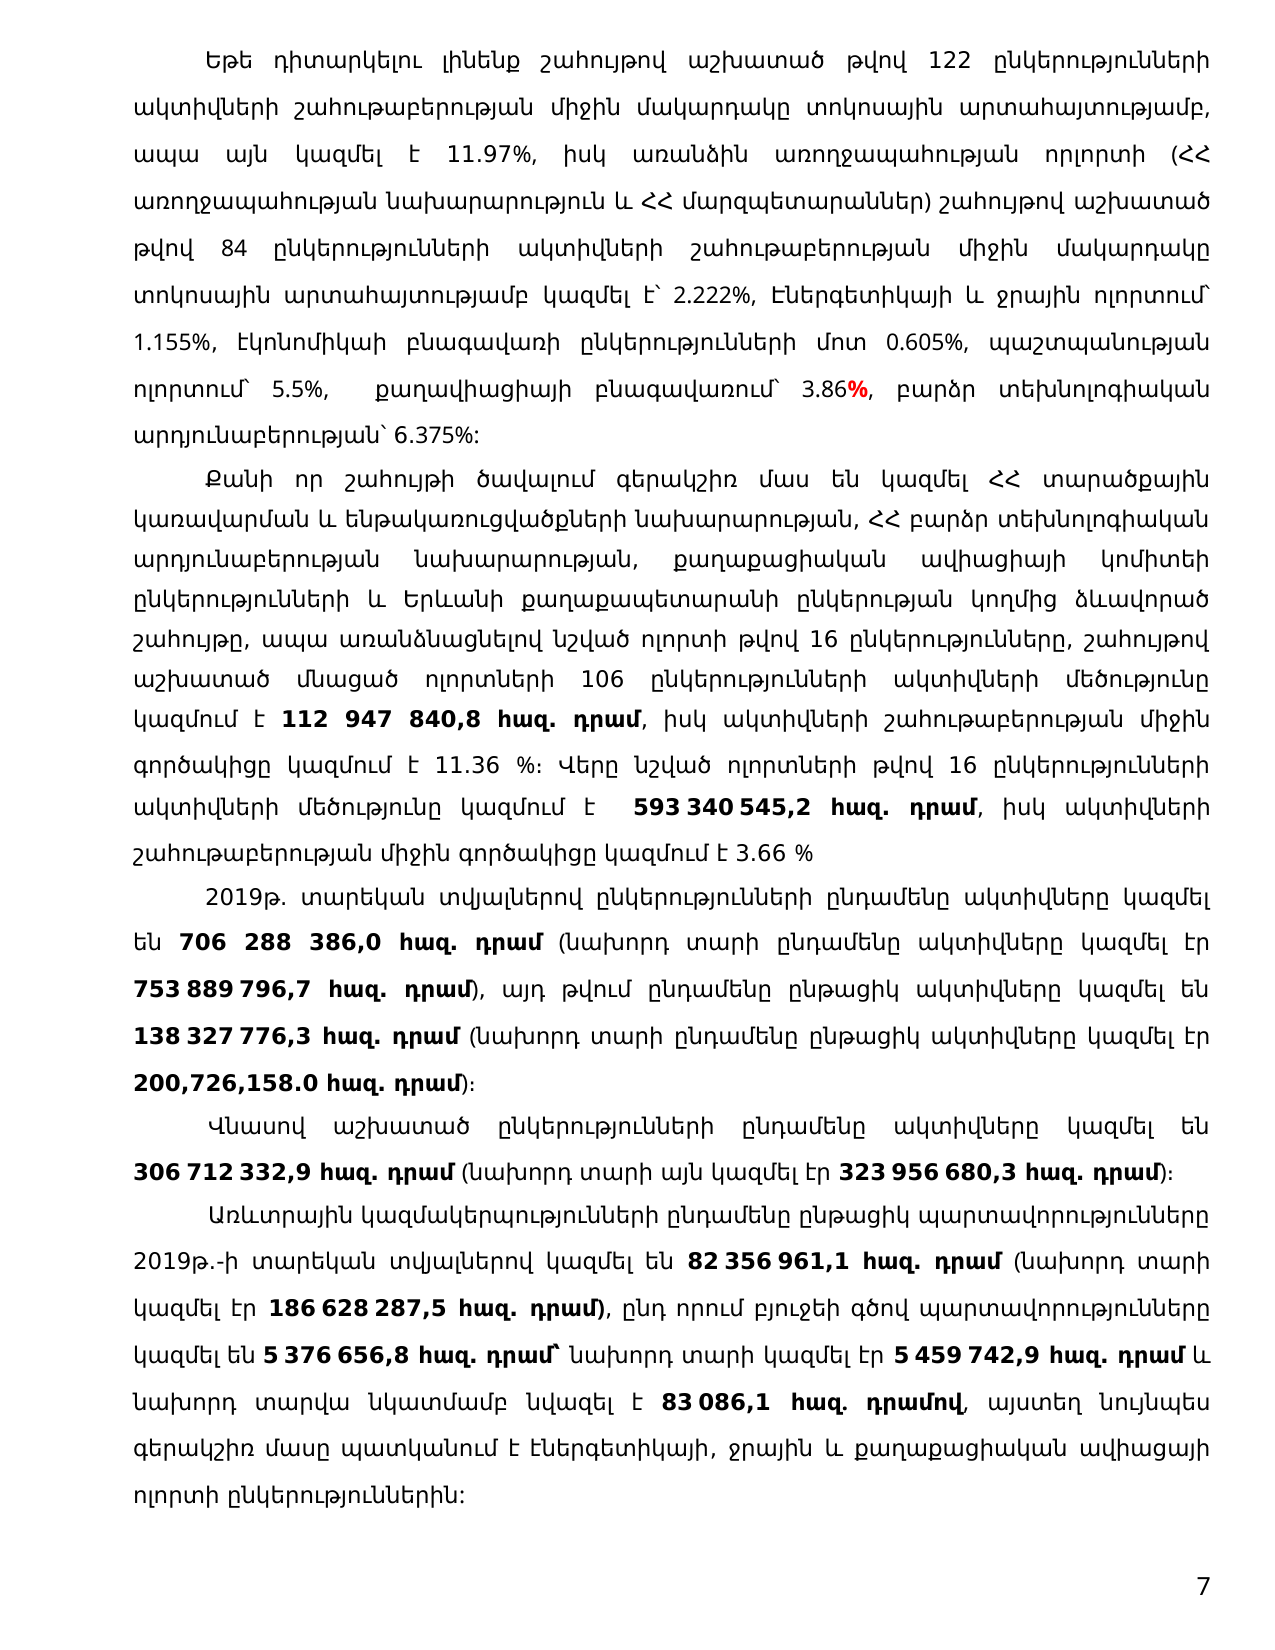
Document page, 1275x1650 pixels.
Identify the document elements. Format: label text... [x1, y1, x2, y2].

text Քանի որ շահույթի ծավալում գերակշիռ մաս են կազմել ՀՀ տարածքային կառավարման և ենթակառուցվածքների նախարարության, ՀՀ բարձր տեխնոլոգիական արդյունաբերության նախարարության, քաղաքացիական ավիացիայի կոմիտեի ընկերությունների և Երևանի քաղաքապետարանի ընկերության կողմից ձևավորած շահույթը, ապա առանձնացնելով նշված ոլորտի թվով 16 ընկերությունները, շահույթով աշխատած մնացած ոլորտների 106 ընկերությունների ակտիվների մեծությունը կազմում է 112 947 840,8 հազ. դրամ, իսկ ակտիվների շահութաբերության միջին գործակիցը կազմում է 11.36 %։ Վերը նշված ոլորտների թվով 16 ընկերությունների ակտիվների մեծությունը կազմում է 593 340 545,2 հազ. դրամ, իսկ ակտիվների շահութաբերության միջին գործակիցը կազմում է 3.66 % [133, 466, 1211, 868]
text Եթե դիտարկելու լինենք շահույթով աշխատած թվով 122 ընկերությունների ակտիվների շահութաբերության միջին մակարդակը տոկոսային արտահայտությամբ, ապա այն կազմել է 11.97%, իսկ առանձին առողջապահության որլորտի (ՀՀ առողջապահության նախարարություն և ՀՀ մարզպետարաններ) շահույթով աշխատած թվով 84 ընկերությունների ակտիվների շահութաբերության միջին մակարդակը տոկոսային արտահայտությամբ կազմել է՝ 2.222%, Էներգետիկայի և ջրային ոլորտում՝ 1.155%, էկոնոմիկաի բնագավառի ընկերությունների մոտ 0.605%, պաշտպանության ոլորտում՝ 5.5%, քաղավիացիայի բնագավառում՝ 3.86%, բարձր տեխնոլոգիական արդյունաբերության՝ 6.375%: [133, 44, 1211, 451]
text Վնասով աշխատած ընկերությունների ընդամենը ակտիվները կազմել են 306 712 332,9 հազ. դրամ (նախորդ տարի այն կազմել էր 323 956 680,3 հազ. դրամ)։ [133, 1113, 1211, 1187]
text 2019թ. տարեկան տվյալներով ընկերությունների ընդամենը ակտիվները կազմել են 706 288 386,0 հազ․ դրամ (նախորդ տարի ընդամենը ակտիվները կազմել էր 753 889 796,7 հազ. դրամ), այդ թվում ընդամենը ընթացիկ ակտիվները կազմել են 138 327 776,3 հազ․ դրամ (նախորդ տարի ընդամենը ընթացիկ ակտիվները կազմել էր 200,726,158.0 հազ. դրամ)։ [133, 884, 1211, 1098]
text Առևտրային կազմակերպությունների ընդամենը ընթացիկ պարտավորությունները 2019թ․-ի տարեկան տվյալներով կազմել են 82 356 961,1 հազ․ դրամ (նախորդ տարի կազմել էր 186 628 287,5 հազ. դրամ), ընդ որում բյուջեի գծով պարտավորությունները կազմել են 5 376 656,8 հազ․ դրամ՝ նախորդ տարի կազմել էր 5 459 742,9 հազ. դրամ և նախորդ տարվա նկատմամբ նվազել է 83 086,1 հազ. դրամով, այստեղ նույնպես գերակշիռ մասը պատկանում է էներգետիկայի, ջրային և քաղաքացիական ավիացայի ոլորտի ընկերություններին: [133, 1203, 1211, 1511]
